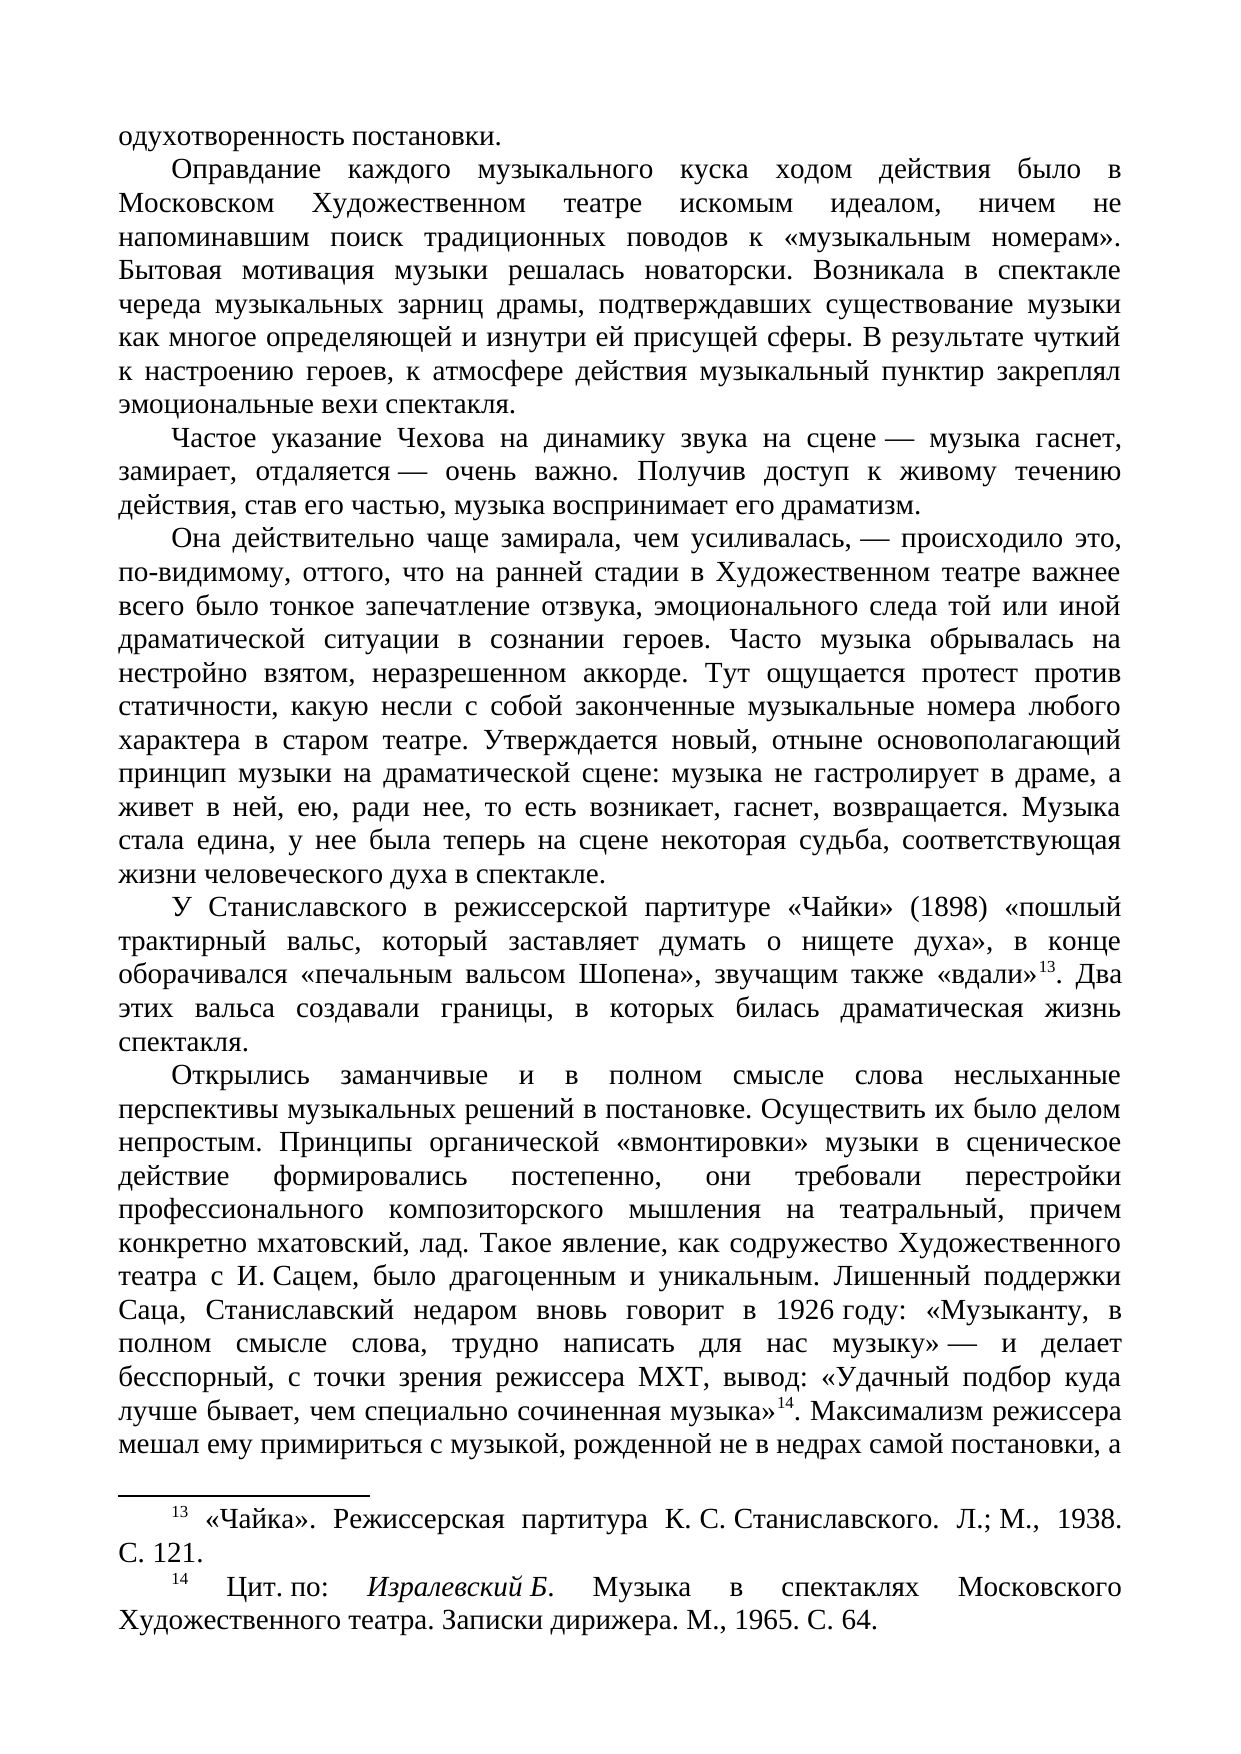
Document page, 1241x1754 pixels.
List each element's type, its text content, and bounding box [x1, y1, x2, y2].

text {25} Частое указание Чехова на динамику звука на сцене — музыка гаснет, замирает, отдаляется — очень важно. Получив доступ к живому течению действия, став его частью, музыка воспринимает его драматизм. [118, 420, 1122, 521]
text У Станиславского в режиссерской партитуре «Чайки» (1898) «пошлый трактирный вальс, который заставляет думать о нищете духа», в конце оборачивался «печальным вальсом Шопена», звучащим также «вдали». Два этих вальса создавали границы, в которых билась драматическая жизнь спектакля. [118, 889, 1122, 1057]
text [118, 118, 1122, 152]
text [118, 1057, 1122, 1460]
text Оправдание каждого музыкального куска ходом действия было в Московском Художественном театре искомым идеалом, ничем не напоминавшим поиск традиционных поводов к «музыкальным номерам». Бытовая мотивация музыки решалась новаторски. Возникала в спектакле череда музыкальных зарниц драмы, подтверждавших существование музыки как многое определяющей и изнутри ей присущей сферы. В результате чуткий к настроению героев, к атмосфере действия музыкальный пунктир закреплял эмоциональные вехи спектакля. [118, 152, 1122, 420]
text Она действительно чаще замирала, чем усиливалась, — происходило это, по-видимому, оттого, что на ранней стадии в Художественном театре важнее всего было тонкое запечатление отзвука, эмоционального следа той или иной драматической ситуации в сознании героев. Часто музыка обрывалась на нестройно взятом, неразрешенном аккорде. Тут ощущается протест против статичности, какую несли с собой законченные музыкальные номера любого характера в старом театре. Утверждается новый, отныне основополагающий принцип музыки на драматической сцене: музыка не гастролирует в драме, а живет в ней, ею, ради нее, то есть возникает, гаснет, возвращается. Музыка стала едина, у нее была теперь на сцене некоторая судьба, соответствующая жизни человеческого духа в спектакле. [118, 521, 1122, 889]
